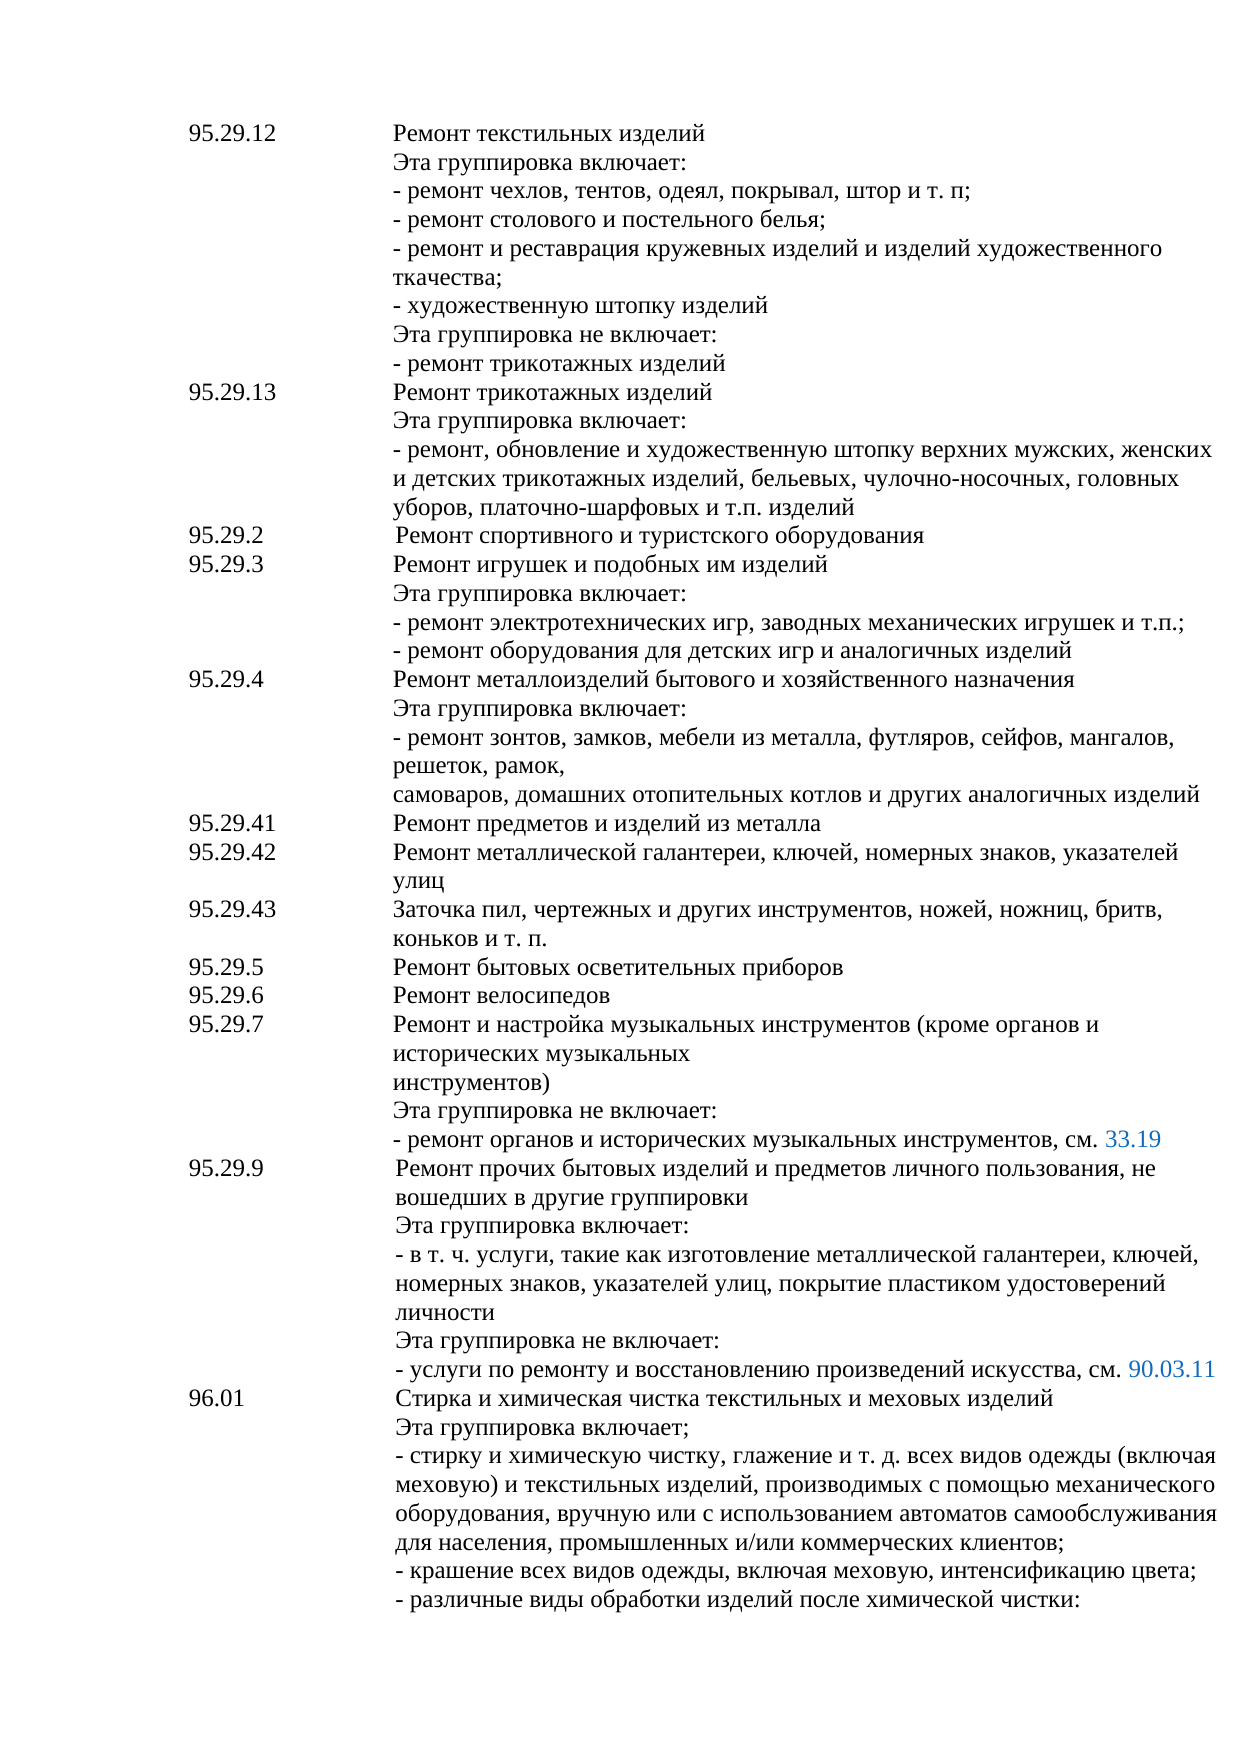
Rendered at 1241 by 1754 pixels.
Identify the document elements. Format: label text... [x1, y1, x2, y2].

table_cell 95.29.3 [177, 549, 381, 664]
table_cell 95.29.2 [177, 521, 384, 549]
table_cell 95.29.12 [177, 118, 381, 377]
table_cell Ремонт металлоизделий бытового и хозяйственного назначения Эта группировка включает: - ремонт зонтов, замков, мебели из металла, футляров, сейфов, мангалов, решеток, рамок, самоваров, домашних отопительных котлов и других аналогичных изделий [381, 664, 1240, 808]
table_cell 95.29.5 [177, 952, 381, 981]
table_cell Ремонт и настройка музыкальных инструментов (кроме органов и исторических музыкальных инструментов) Эта группировка не включает: - ремонт органов и исторических музыкальных инструментов, см. 33.19 [381, 1009, 1240, 1153]
table_cell Ремонт предметов и изделий из металла [381, 808, 1240, 837]
table_cell 96.01 [177, 1383, 384, 1613]
table_cell 95.29.41 [177, 808, 381, 837]
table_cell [384, 1383, 1240, 1613]
table_cell Ремонт прочих бытовых изделий и предметов личного пользования, не вошедших в другие группировки Эта группировка включает: - в т. ч. услуги, такие как изготовление металлической галантереи, ключей, номерных знаков, указателей улиц, покрытие пластиком удостоверений личности Эта группировка не включает: - услуги по ремонту и восстановлению произведений искусства, см. 90.03.11 [384, 1153, 1240, 1383]
table_cell Ремонт игрушек и подобных им изделий Эта группировка включает: - ремонт электротехнических игр, заводных механических игрушек и т.п.; - ремонт оборудования для детских игр и аналогичных изделий [381, 549, 1240, 664]
table_cell Ремонт велосипедов [381, 981, 1240, 1009]
table_cell 95.29.9 [177, 1153, 384, 1383]
table_cell Ремонт спортивного и туристского оборудования [384, 521, 1240, 549]
table_cell Ремонт металлической галантереи, ключей, номерных знаков, указателей улиц [381, 837, 1240, 894]
table_cell Ремонт текстильных изделий Эта группировка включает: - ремонт чехлов, тентов, одеял, покрывал, штор и т. п; - ремонт столового и постельного белья; - ремонт и реставрация кружевных изделий и изделий художественного ткачества; - художественную штопку изделий Эта группировка не включает: - ремонт трикотажных изделий [381, 118, 1240, 377]
table_cell 95.29.4 [177, 664, 381, 808]
table_cell Ремонт трикотажных изделий Эта группировка включает: - ремонт, обновление и художественную штопку верхних мужских, женских и детских трикотажных изделий, бельевых, чулочно-носочных, головных уборов, платочно-шарфовых и т.п. изделий [381, 377, 1240, 521]
table_cell Заточка пил, чертежных и других инструментов, ножей, ножниц, бритв, коньков и т. п. [381, 894, 1240, 952]
table_cell Ремонт бытовых осветительных приборов [381, 952, 1240, 981]
table_cell 95.29.7 [177, 1009, 381, 1153]
table_cell 95.29.42 [177, 837, 381, 894]
table_cell 95.29.43 [177, 894, 381, 952]
table_cell 95.29.13 [177, 377, 381, 521]
table_cell 95.29.6 [177, 981, 381, 1009]
